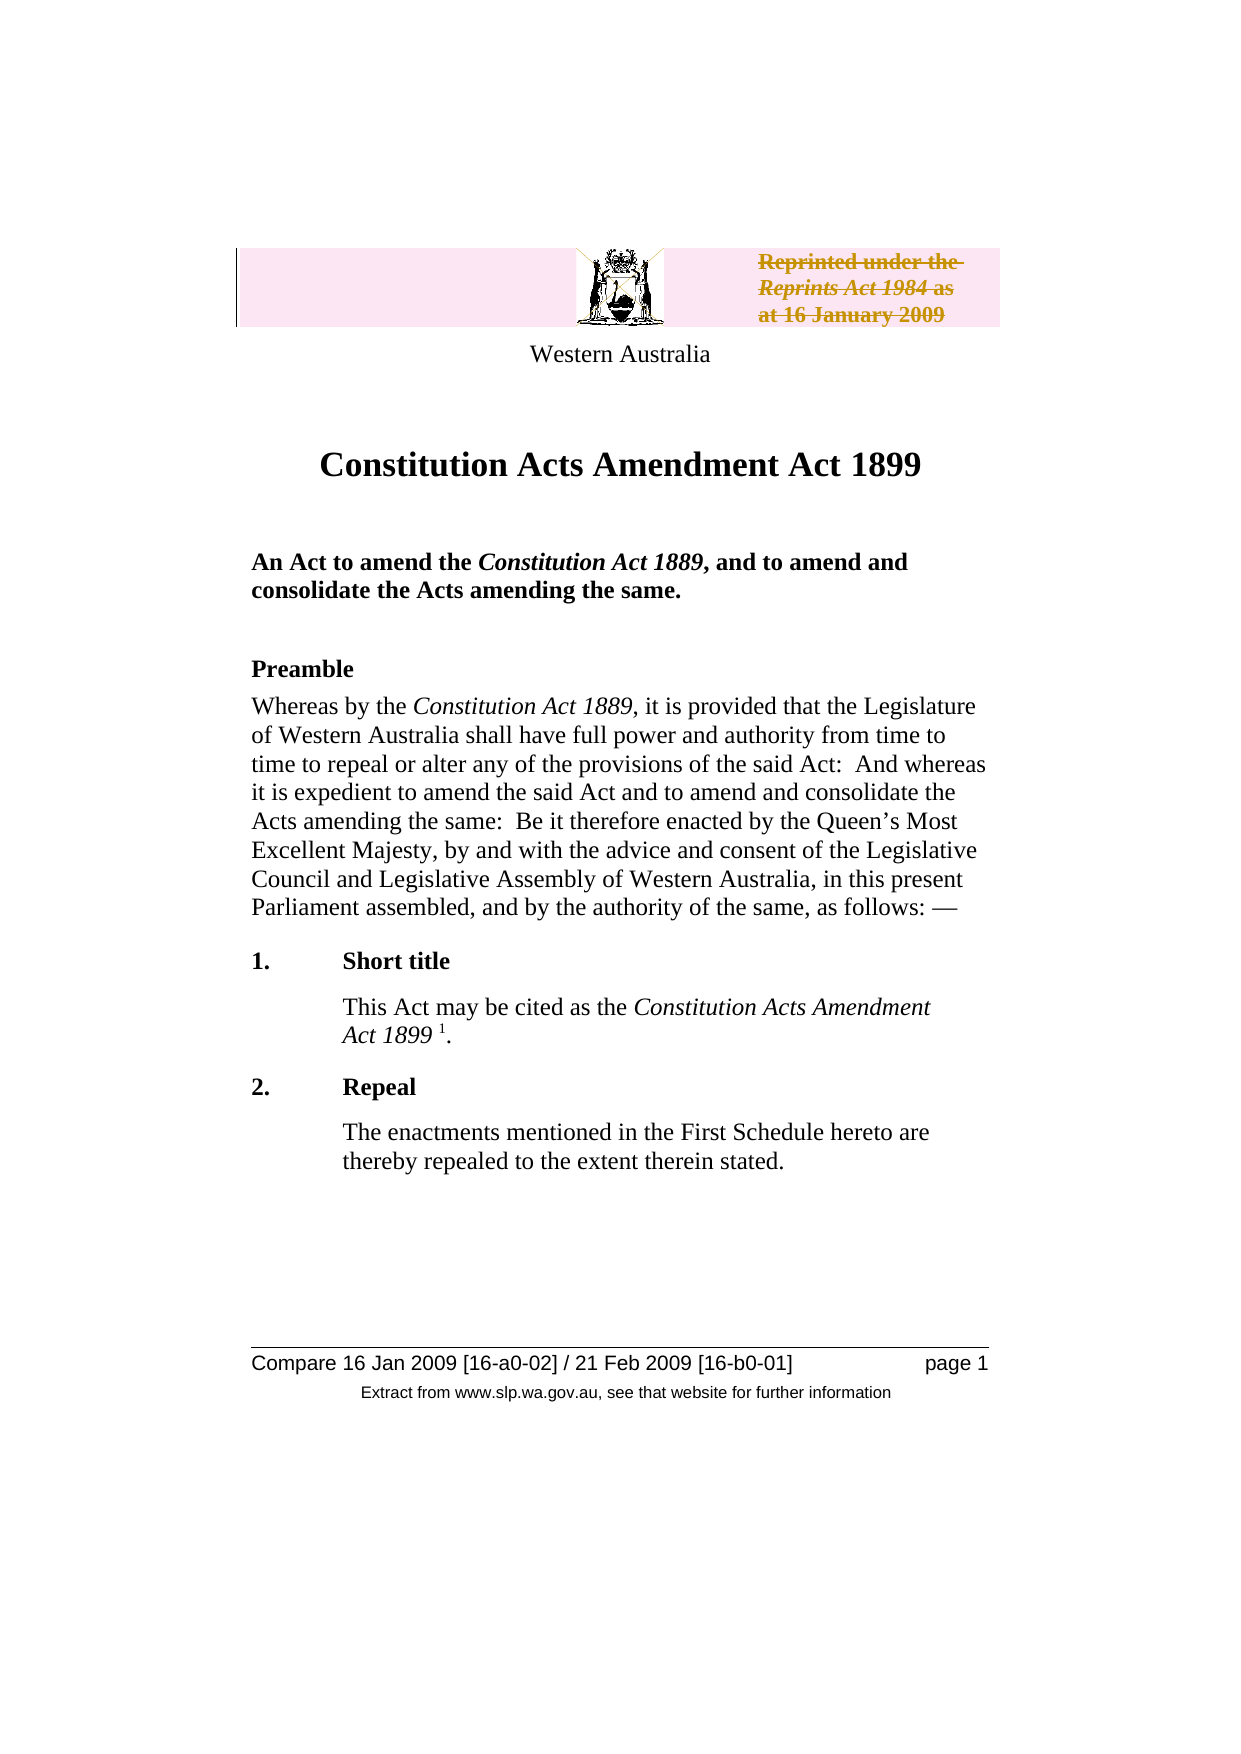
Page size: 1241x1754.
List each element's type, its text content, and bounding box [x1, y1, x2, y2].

text This Act may be cited as the Constitution Acts Amendment Act 1899 1. [251, 992, 989, 1049]
text Western Australia [251, 339, 989, 368]
title An Act to amend the Constitution Act 1889, and to amend and consolidate the Acts amending the same. [251, 547, 989, 604]
text Preamble [251, 654, 989, 683]
picture [576, 249, 618, 325]
picture [577, 289, 663, 327]
picture [578, 248, 662, 286]
subtitle 2. Repeal [251, 1072, 989, 1101]
text Constitution Acts Amendment Act 1899 [251, 443, 989, 484]
picture [622, 249, 664, 325]
text Whereas by the Constitution Act 1889, it is provided that the Legislature of Western Australia shall have full power and authority from time to time to repeal or alter any of the provisions of the said Act: And whereas it is expedient to amend the said Act and to amend and consolidate the Acts amending the same: Be it therefore enacted by the Queen’s Most Excellent Majesty, by and with the advice and consent of the Legislative Council and Legislative Assembly of Western Australia, in this present Parliament assembled, and by the authority of the same, as follows: — [251, 691, 989, 921]
text The enactments mentioned in the First Schedule hereto are thereby repealed to the extent therein stated. [251, 1117, 989, 1175]
subtitle 1. Short title [251, 946, 989, 975]
